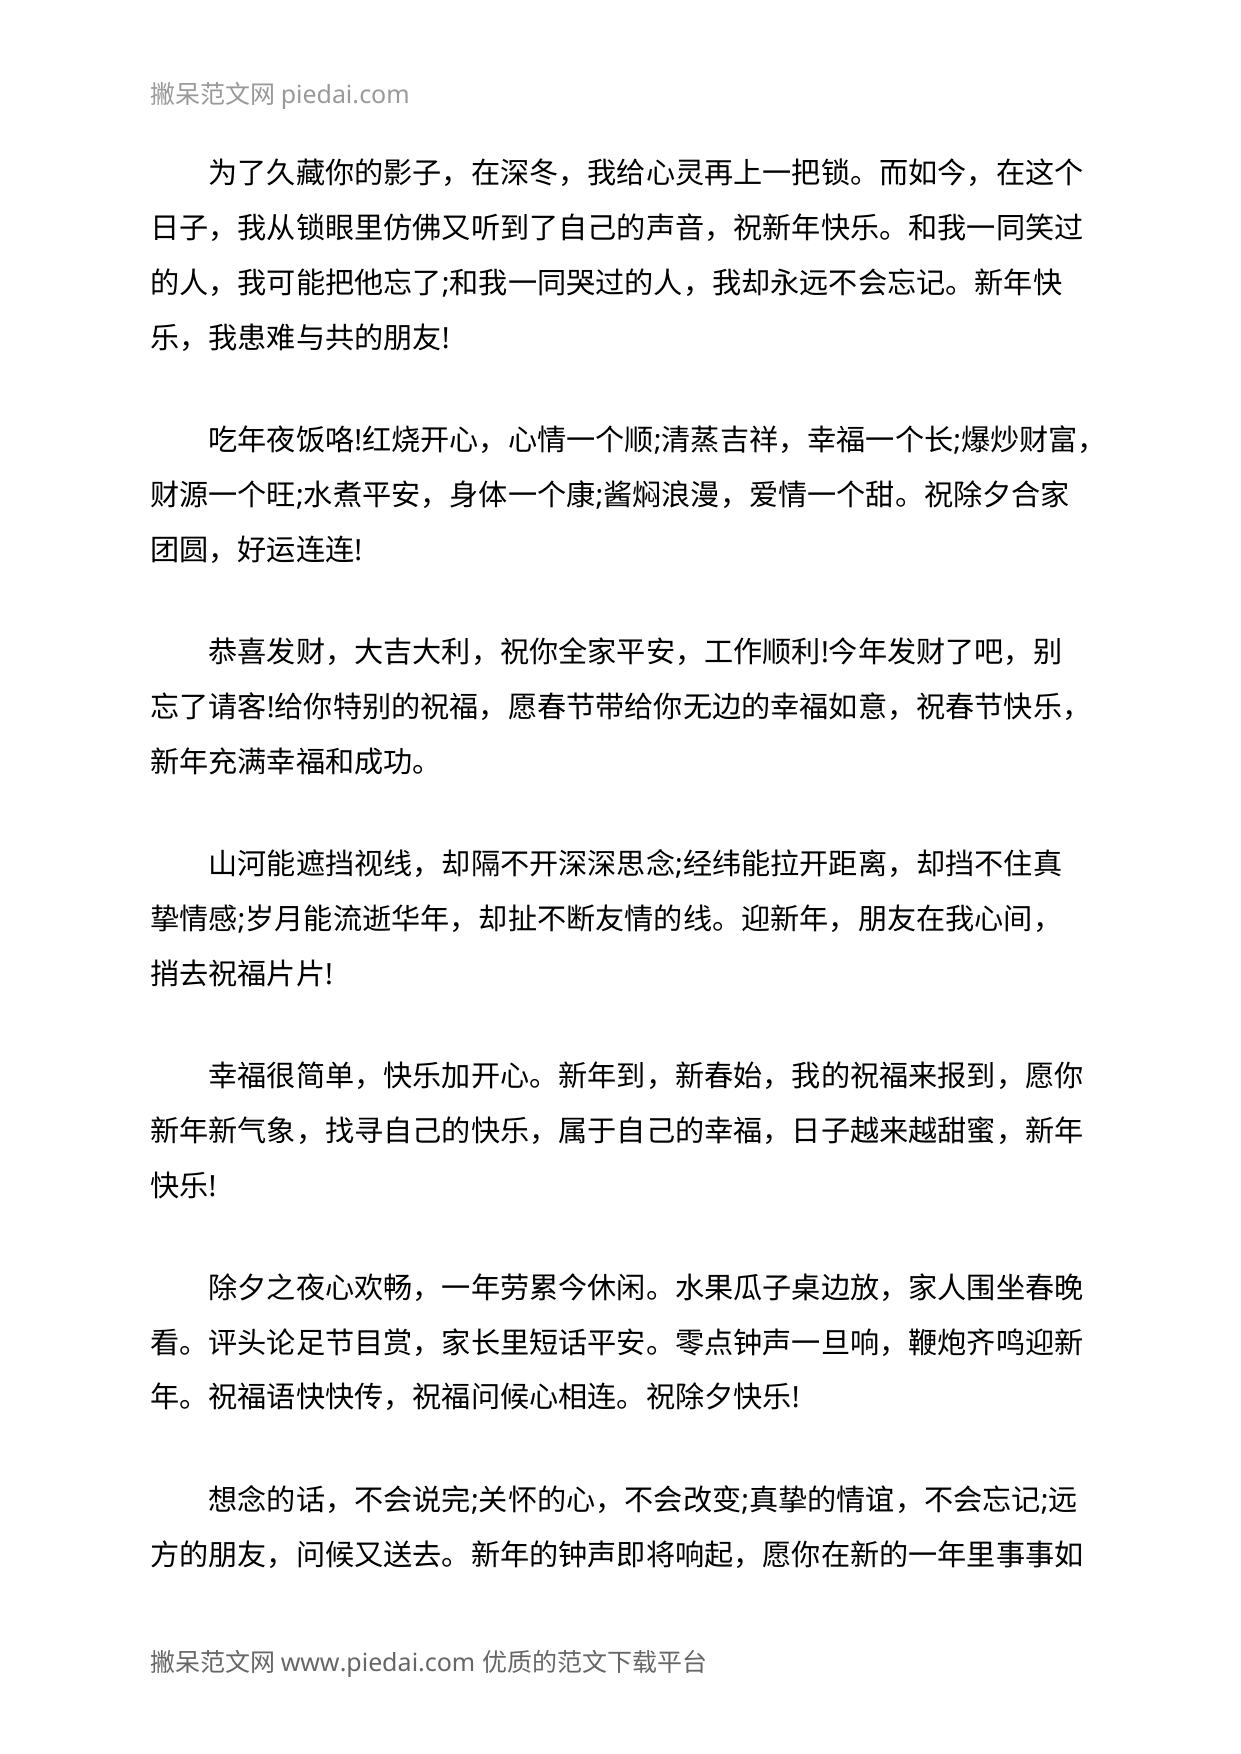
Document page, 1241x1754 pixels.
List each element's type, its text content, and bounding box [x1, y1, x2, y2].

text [150, 1476, 1090, 1573]
text 幸福很简单，快乐加开心。新年到，新春始，我的祝福来报到，愿你新年新气象，找寻自己的快乐，属于自己的幸福，日子越来越甜蜜，新年快乐! [150, 1052, 1090, 1205]
text 恭喜发财，大吉大利，祝你全家平安，工作顺利!今年发财了吧，别忘了请客!给你特别的祝福，愿春节带给你无边的幸福如意，祝春节快乐，新年充满幸福和成功。 [150, 629, 1090, 781]
text 山河能遮挡视线，却隔不开深深思念;经纬能拉开距离，却挡不住真挚情感;岁月能流逝华年，却扯不断友情的线。迎新年，朋友在我心间，捎去祝福片片! [150, 841, 1090, 993]
text 除夕之夜心欢畅，一年劳累今休闲。水果瓜子桌边放，家人围坐春晚看。评头论足节目赏，家长里短话平安。零点钟声一旦响，鞭炮齐鸣迎新年。祝福语快快传，祝福问候心相连。祝除夕快乐! [150, 1264, 1090, 1416]
text 吃年夜饭咯!红烧开心，心情一个顺;清蒸吉祥，幸福一个长;爆炒财富，财源一个旺;水煮平安，身体一个康;酱焖浪漫，爱情一个甜。祝除夕合家团圆，好运连连! [150, 417, 1090, 569]
text 为了久藏你的影子，在深冬，我给心灵再上一把锁。而如今，在这个日子，我从锁眼里仿佛又听到了自己的声音，祝新年快乐。和我一同笑过的人，我可能把他忘了;和我一同哭过的人，我却永远不会忘记。新年快乐，我患难与共的朋友! [150, 150, 1090, 357]
